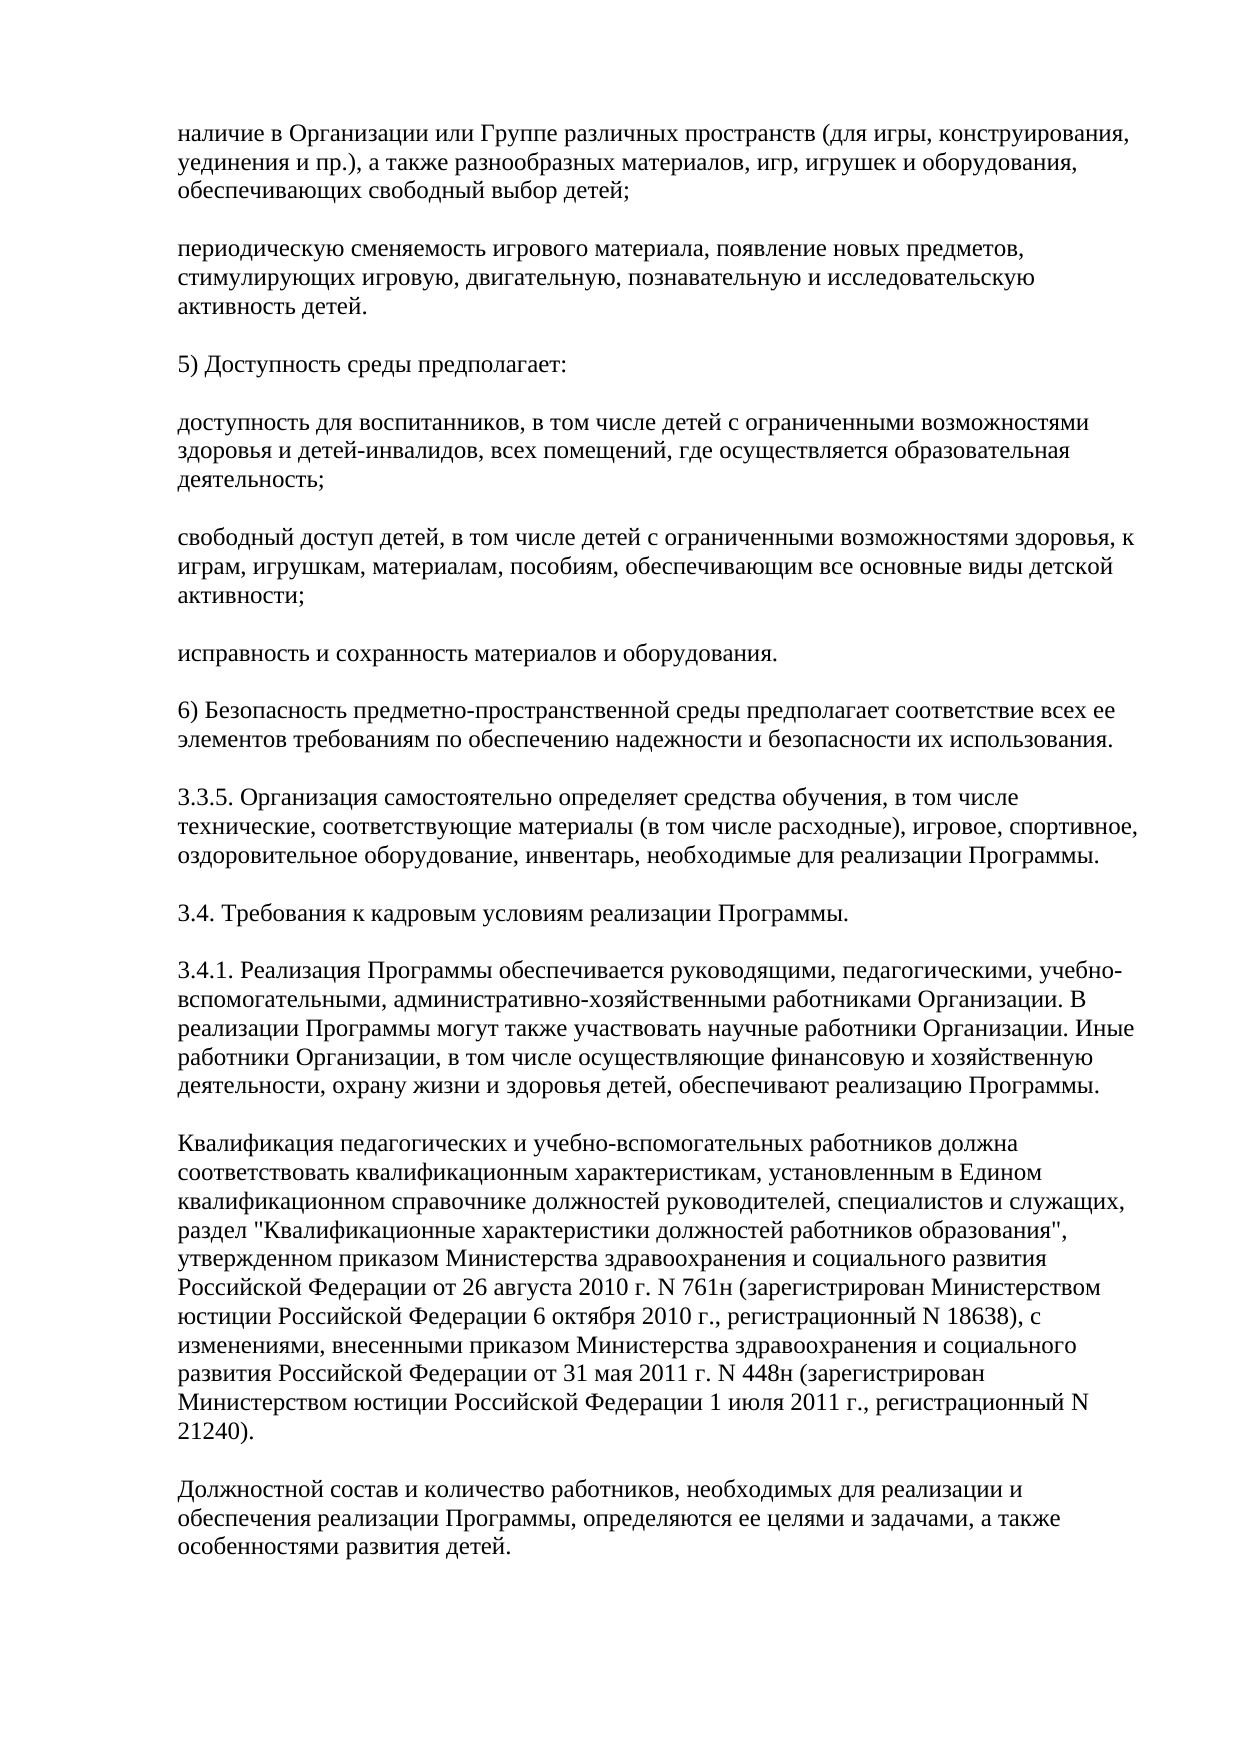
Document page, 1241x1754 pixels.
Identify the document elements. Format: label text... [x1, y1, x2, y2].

text доступность для воспитанников, в том числе детей с ограниченными возможностями здоровья и детей-инвалидов, всех помещений, где осуществляется образовательная деятельность; [177, 407, 1152, 493]
text 6) Безопасность предметно-пространственной среды предполагает соответствие всех ее элементов требованиям по обеспечению надежности и безопасности их использования. [177, 696, 1152, 753]
text исправность и сохранность материалов и оборудования. [177, 638, 1152, 666]
text 5) Доступность среды предполагает: [177, 349, 1152, 378]
text 3.4.1. Реализация Программы обеспечивается руководящими, педагогическими, учебно-вспомогательными, административно-хозяйственными работниками Организации. В реализации Программы могут также участвовать научные работники Организации. Иные работники Организации, в том числе осуществляющие финансовую и хозяйственную деятельности, охрану жизни и здоровья детей, обеспечивают реализацию Программы. [177, 956, 1152, 1099]
text 3.3.5. Организация самостоятельно определяет средства обучения, в том числе технические, соответствующие материалы (в том числе расходные), игровое, спортивное, оздоровительное оборудование, инвентарь, необходимые для реализации Программы. [177, 782, 1152, 868]
text Квалификация педагогических и учебно-вспомогательных работников должна соответствовать квалификационным характеристикам, установленным в Едином квалификационном справочнике должностей руководителей, специалистов и служащих, раздел "Квалификационные характеристики должностей работников образования", утвержденном приказом Министерства здравоохранения и социального развития Российской Федерации от 26 августа 2010 г. N 761н (зарегистрирован Министерством юстиции Российской Федерации 6 октября 2010 г., регистрационный N 18638), с изменениями, внесенными приказом Министерства здравоохранения и социального развития Российской Федерации от 31 мая 2011 г. N 448н (зарегистрирован Министерством юстиции Российской Федерации 1 июля 2011 г., регистрационный N 21240). [177, 1128, 1152, 1445]
text наличие в Организации или Группе различных пространств (для игры, конструирования, уединения и пр.), а также разнообразных материалов, игр, игрушек и оборудования, обеспечивающих свободный выбор детей; [177, 118, 1152, 204]
text Должностной состав и количество работников, необходимых для реализации и обеспечения реализации Программы, определяются ее целями и задачами, а также особенностями развития детей. [177, 1474, 1152, 1560]
text периодическую сменяемость игрового материала, появление новых предметов, стимулирующих игровую, двигательную, познавательную и исследовательскую активность детей. [177, 233, 1152, 320]
text 3.4. Требования к кадровым условиям реализации Программы. [177, 898, 1152, 926]
text свободный доступ детей, в том числе детей с ограниченными возможностями здоровья, к играм, игрушкам, материалам, пособиям, обеспечивающим все основные виды детской активности; [177, 522, 1152, 608]
